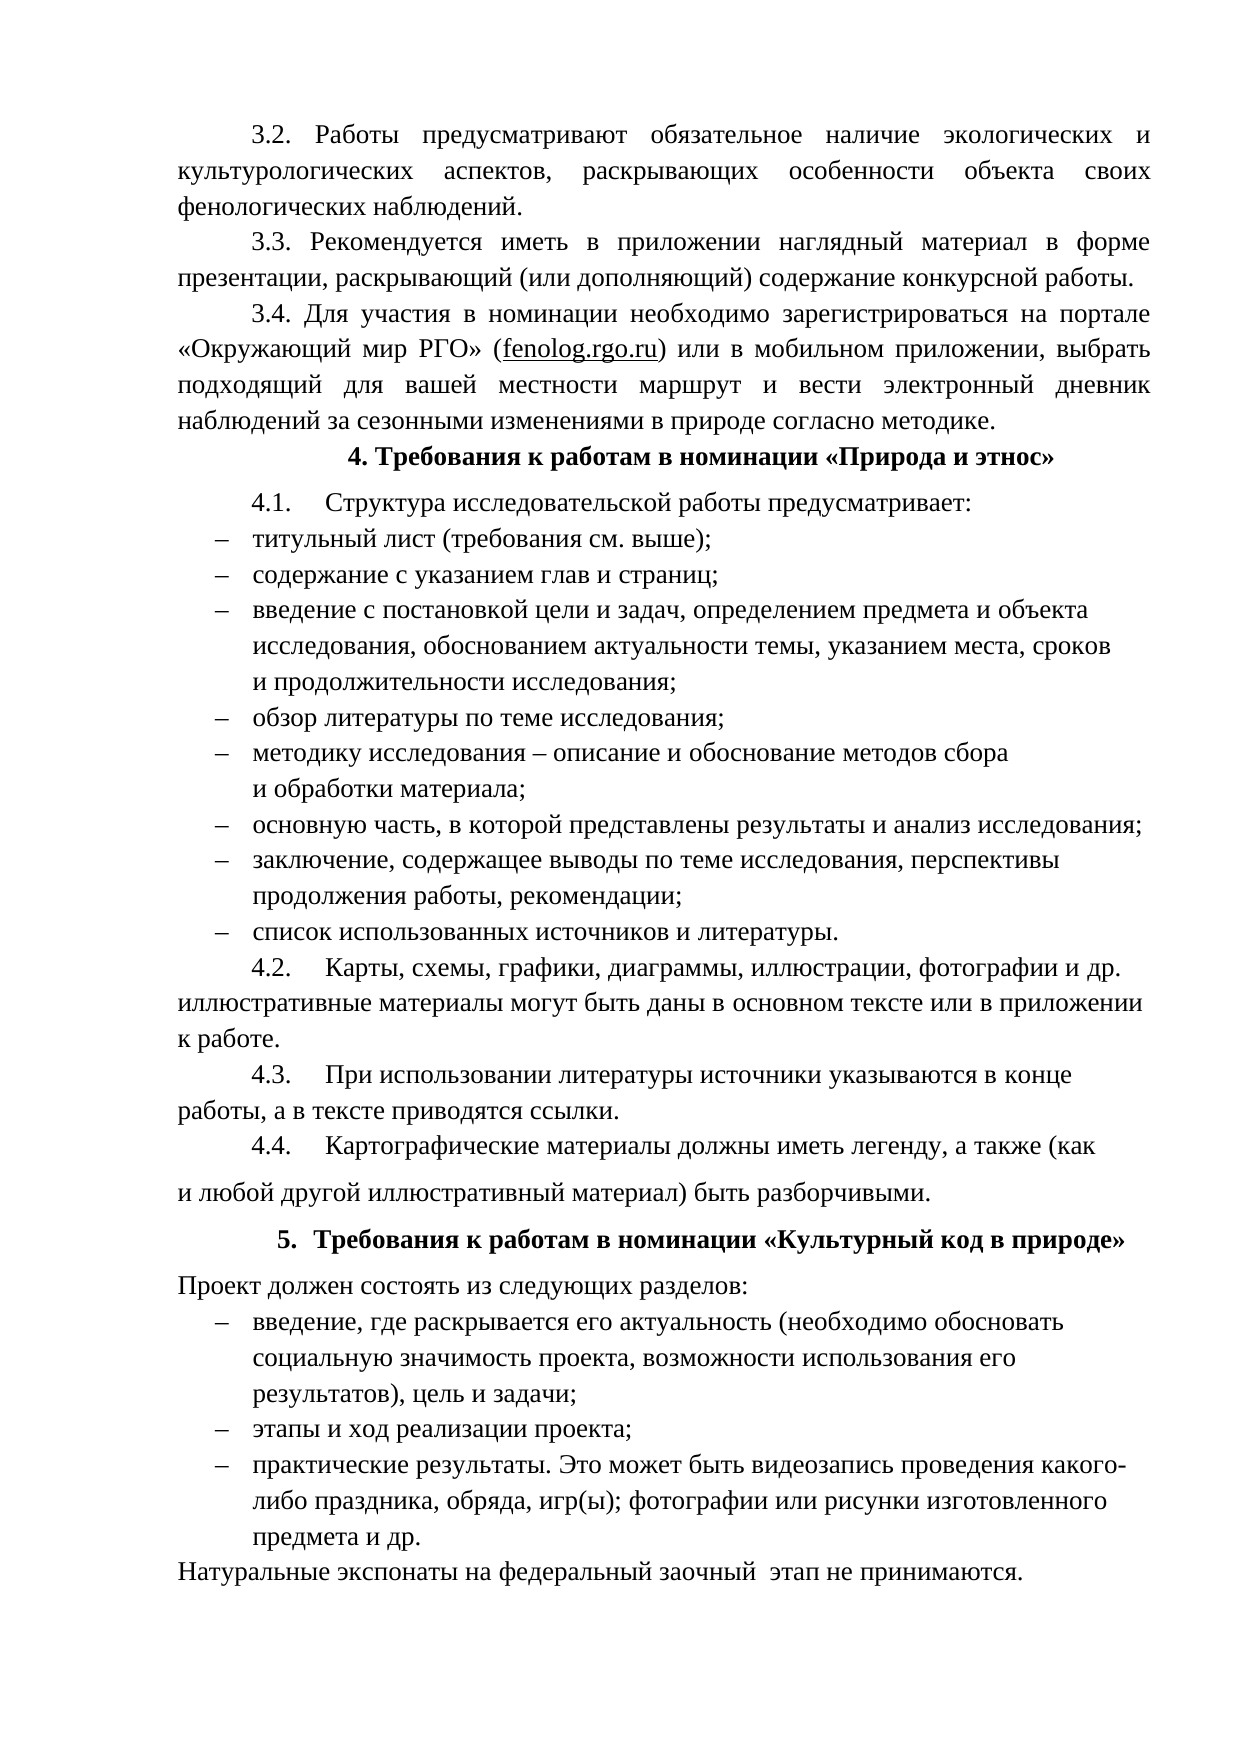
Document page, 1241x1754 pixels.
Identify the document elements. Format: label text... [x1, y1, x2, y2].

text 3.4. Для участия в номинации необходимо зарегистрироваться на портале «Окружающий мир РГО» (fenolog.rgo.ru) или в мобильном приложении, выбрать подходящий для вашей местности маршрут и вести электронный дневник наблюдений за сезонными изменениями в природе согласно методике. [177, 297, 1152, 435]
list практические результаты. Это может быть видеозапись проведения какого-либо праздника, обряда, игр(ы); фотографии или рисунки изготовленного предмета и др. [215, 1448, 1152, 1551]
text 4.4. Картографические материалы должны иметь легенду, а также (как и любой другой иллюстративный материал) быть разборчивыми. [177, 1129, 1152, 1207]
text 4.1. Структура исследовательской работы предусматривает: [177, 486, 1152, 517]
list введение, где раскрывается его актуальность (необходимо обосновать социальную значимость проекта, возможности использования его результатов), цель и задачи; [215, 1305, 1152, 1408]
list титульный лист (требования см. выше); [215, 522, 1152, 553]
text 4.3. При использовании литературы источники указываются в конце работы, а в тексте приводятся ссылки. [177, 1058, 1152, 1125]
text 5. Требования к работам в номинации «Культурный код в природе» [177, 1223, 1152, 1254]
text Натуральные экспонаты на федеральный заочный этап не принимаются. [177, 1555, 1152, 1586]
list заключение, содержащее выводы по теме исследования, перспективы продолжения работы, рекомендации; [215, 844, 1152, 911]
text Проект должен состоять из следующих разделов: [177, 1269, 1152, 1301]
list содержание с указанием глав и страниц; [215, 558, 1152, 589]
list список использованных источников и литературы. [215, 915, 1152, 946]
list введение с постановкой цели и задач, определением предмета и объекта исследования, обоснованием актуальности темы, указанием места, сроков и продолжительности исследования; [215, 593, 1152, 696]
text 4.2. Карты, схемы, графики, диаграммы, иллюстрации, фотографии и др. иллюстративные материалы могут быть даны в основном тексте или в приложении к работе. [177, 951, 1152, 1053]
text 3.3. Рекомендуется иметь в приложении наглядный материал в форме презентации, раскрывающий (или дополняющий) содержание конкурсной работы. [177, 225, 1152, 292]
list методику исследования – описание и обоснование методов сбора и обработки материала; [215, 736, 1152, 803]
list основную часть, в которой представлены результаты и анализ исследования; [215, 808, 1152, 839]
list обзор литературы по теме исследования; [215, 701, 1152, 732]
text 3.2. Работы предусматривают обязательное наличие экологических и культурологических аспектов, раскрывающих особенности объекта своих фенологических наблюдений. [177, 118, 1152, 221]
list этапы и ход реализации проекта; [215, 1412, 1152, 1443]
text 4. Требования к работам в номинации «Природа и этнос» [177, 440, 1152, 471]
